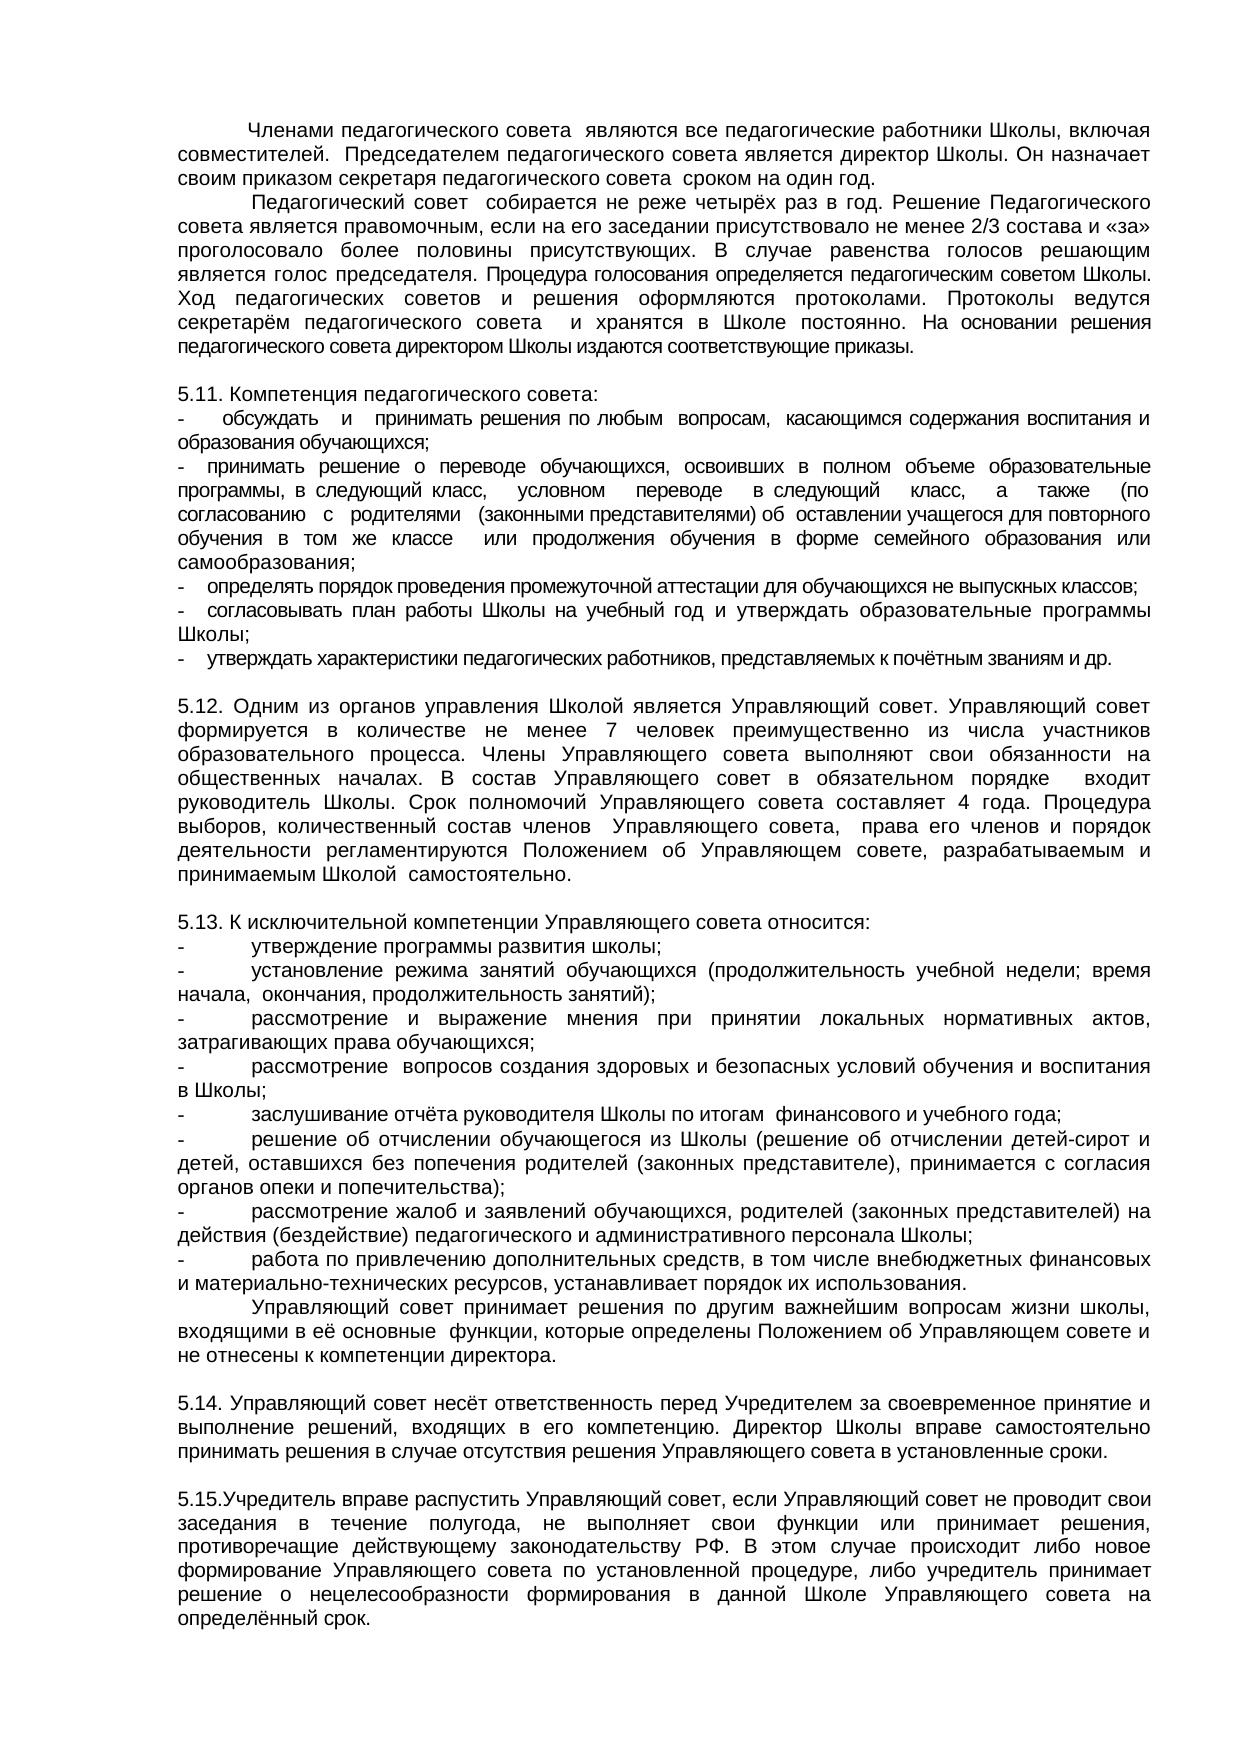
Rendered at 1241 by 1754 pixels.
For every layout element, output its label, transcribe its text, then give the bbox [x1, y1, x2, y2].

list рассмотрение жалоб и заявлений обучающихся, родителей (законных представителей) на действия (бездействие) педагогического и административного персонала Школы; [177, 1198, 1152, 1247]
list определять порядок проведения промежуточной аттестации для обучающихся не выпускных классов; [177, 574, 1152, 598]
text 5.15.Учредитель вправе распустить Управляющий совет, если Управляющий совет не проводит свои заседания в течение полугода, не выполняет свои функции или принимает решения, противоречащие действующему законодательству РФ. В этом случае происходит либо новое формирование Управляющего совета по установленной процедуре, либо учредитель принимает решение о нецелесообразности формирования в данной Школе Управляющего совета на определённый срок. [177, 1486, 1152, 1630]
text Управляющий совет принимает решения по другим важнейшим вопросам жизни школы, входящими в её основные функции, которые определены Положением об Управляющем совете и не отнесены к компетенции директора. [177, 1295, 1152, 1367]
text 5.13. К исключительной компетенции Управляющего совета относится: [177, 910, 1152, 934]
list принимать решение о переводе обучающихся, освоивших в полном объеме образовательные программы, в следующий класс, условном переводе в следующий класс, а также (по согласованию с родителями (законными представителями) об оставлении учащегося для повторного обучения в том же классе или продолжения обучения в форме семейного образования или самообразования; [177, 454, 1152, 574]
text 5.12. Одним из органов управления Школой является Управляющий совет. Управляющий совет формируется в количестве не менее 7 человек преимущественно из числа участников образовательного процесса. Члены Управляющего совета выполняют свои обязанности на общественных началах. В состав Управляющего совет в обязательном порядке входит руководитель Школы. Срок полномочий Управляющего совета составляет 4 года. Процедура выборов, количественный состав членов Управляющего совета, права его членов и порядок деятельности регламентируются Положением об Управляющем совете, разрабатываемым и принимаемым Школой самостоятельно. [177, 694, 1152, 886]
list работа по привлечению дополнительных средств, в том числе внебюджетных финансовых и материально-технических ресурсов, устанавливает порядок их использования. [177, 1247, 1152, 1295]
list утверждение программы развития школы; [177, 934, 1152, 958]
list рассмотрение вопросов создания здоровых и безопасных условий обучения и воспитания в Школы; [177, 1054, 1152, 1102]
list утверждать характеристики педагогических работников, представляемых к почётным званиям и др. [177, 646, 1152, 670]
text Педагогический совет собирается не реже четырёх раз в год. Решение Педагогического совета является правомочным, если на его заседании присутствовало не менее 2/3 состава и «за» проголосовало более половины присутствующих. В случае равенства голосов решающим является голос председателя. Процедура голосования определяется педагогическим советом Школы. Ход педагогических советов и решения оформляются протоколами. Протоколы ведутся секретарём педагогического совета и хранятся в Школе постоянно. На основании решения педагогического совета директором Школы издаются соответствующие приказы. [177, 190, 1152, 358]
text 5.11. Компетенция педагогического совета: [177, 382, 1152, 406]
list рассмотрение и выражение мнения при принятии локальных нормативных актов, затрагивающих права обучающихся; [177, 1006, 1152, 1054]
list заслушивание отчёта руководителя Школы по итогам финансового и учебного года; [177, 1102, 1152, 1126]
text Членами педагогического совета являются все педагогические работники Школы, включая совместителей. Председателем педагогического совета является директор Школы. Он назначает своим приказом секретаря педагогического совета сроком на один год. [177, 118, 1152, 190]
list обсуждать и принимать решения по любым вопросам, касающимся содержания воспитания и образования обучающихся; [177, 406, 1152, 454]
list установление режима занятий обучающихся (продолжительность учебной недели; время начала, окончания, продолжительность занятий); [177, 958, 1152, 1006]
text 5.14. Управляющий совет несёт ответственность перед Учредителем за своевременное принятие и выполнение решений, входящих в его компетенцию. Директор Школы вправе самостоятельно принимать решения в случае отсутствия решения Управляющего совета в установленные сроки. [177, 1391, 1152, 1462]
list решение об отчислении обучающегося из Школы (решение об отчислении детей-сирот и детей, оставшихся без попечения родителей (законных представителе), принимается с согласия органов опеки и попечительства); [177, 1126, 1152, 1198]
list согласовывать план работы Школы на учебный год и утверждать образовательные программы Школы; [177, 598, 1152, 646]
